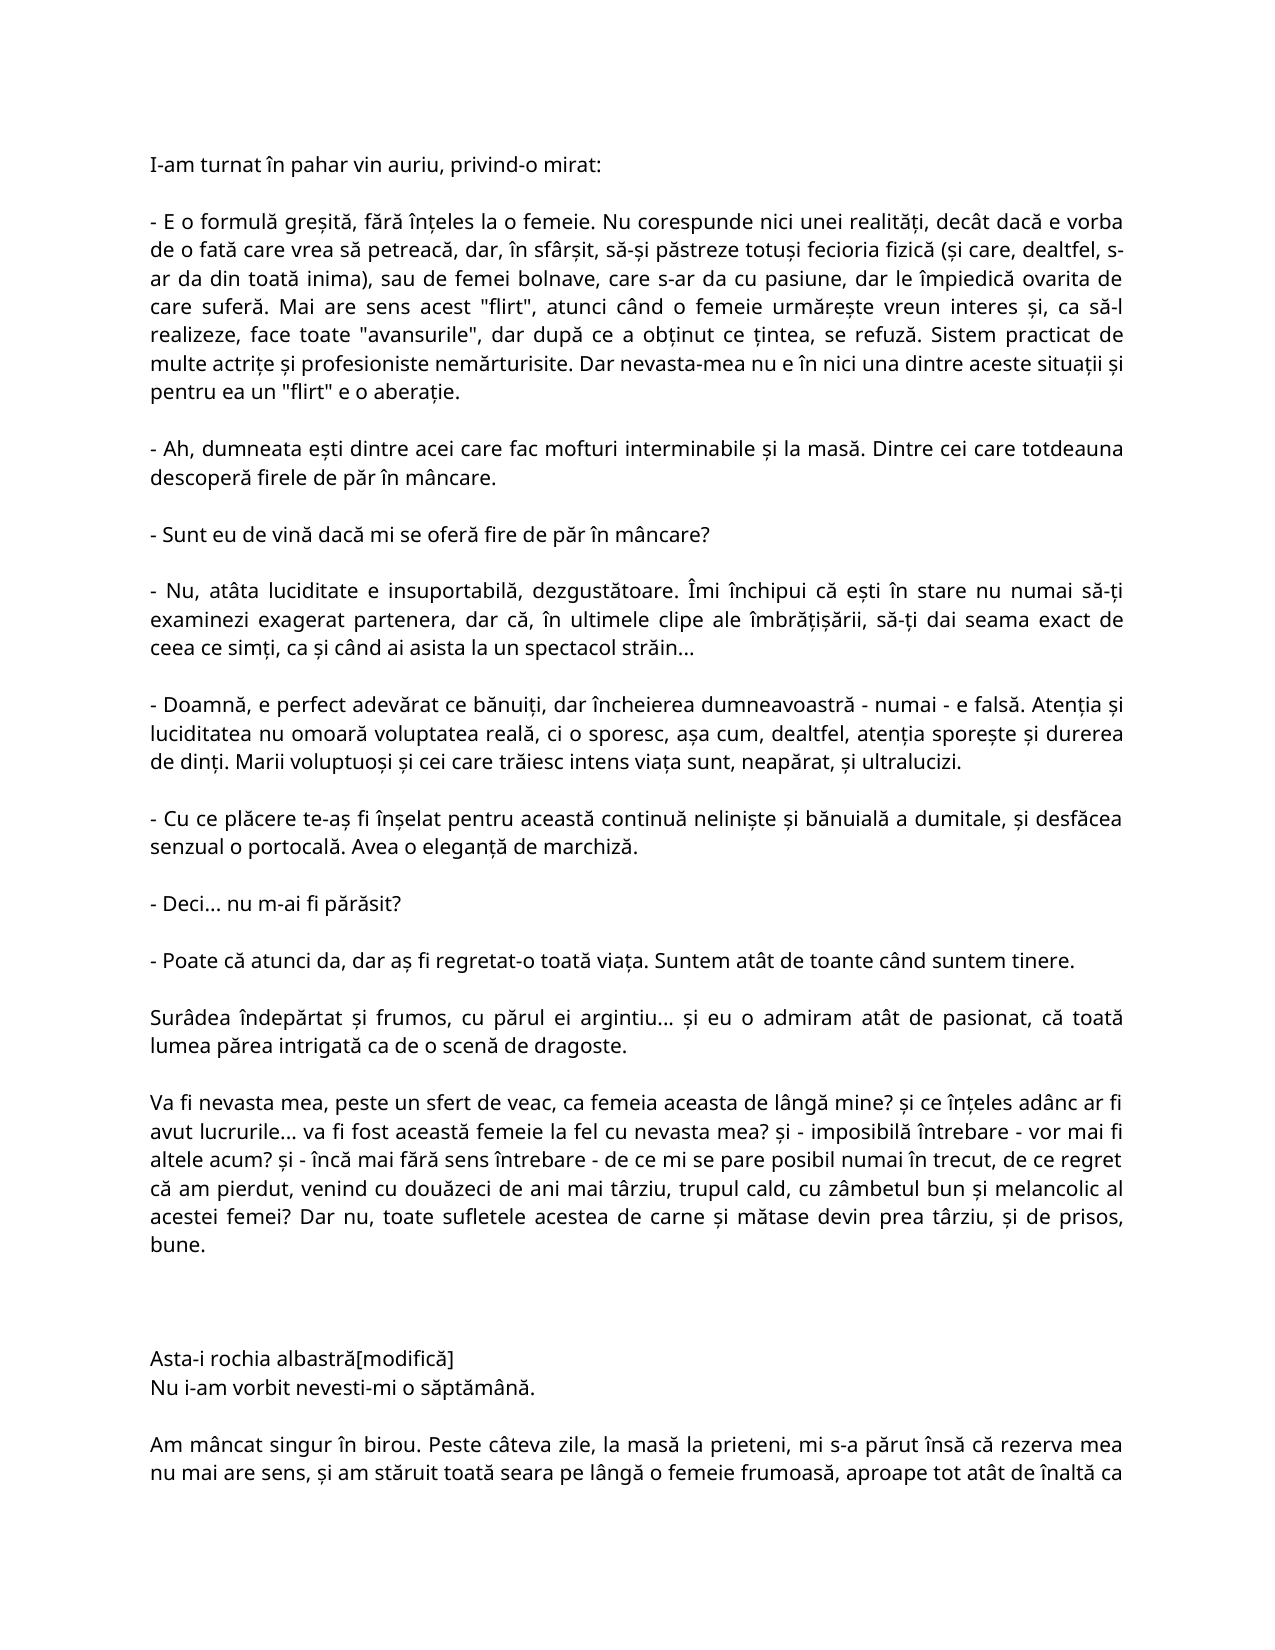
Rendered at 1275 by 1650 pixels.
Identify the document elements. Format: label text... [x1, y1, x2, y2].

text - Nu, atâta luciditate e insuportabilă, dezgustătoare. Îmi închipui că ești în stare nu numai să-ți examinezi exagerat partenera, dar că, în ultimele clipe ale îmbrățișării, să-ți dai seama exact de ceea ce simți, ca și când ai asista la un spectacol străin... [150, 577, 1125, 662]
text - Cu ce plăcere te-aș fi înșelat pentru această continuă neliniște și bănuială a dumitale, și desfăcea senzual o portocală. Avea o eleganță de marchiză. [150, 804, 1125, 861]
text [150, 1430, 1125, 1487]
text - Poate că atunci da, dar aș fi regretat-o toată viața. Suntem atât de toante când suntem tinere. [150, 946, 1125, 975]
text Asta-i rochia albastră[modifică] [150, 1344, 1125, 1373]
text - E o formulă greșită, fără înțeles la o femeie. Nu corespunde nici unei realități, decât dacă e vorba de o fată care vrea să petreacă, dar, în sfârșit, să-și păstreze totuși fecioria fizică (și care, dealtfel, s-ar da din toată inima), sau de femei bolnave, care s-ar da cu pasiune, dar le împiedică ovarita de care suferă. Mai are sens acest "flirt", atunci când o femeie urmărește vreun interes și, ca să-l realizeze, face toate "avansurile", dar după ce a obținut ce țintea, se refuză. Sistem practicat de multe actrițe și profesioniste nemărturisite. Dar nevasta-mea nu e în nici una dintre aceste situații și pentru ea un "flirt" e o aberație. [150, 207, 1125, 406]
text - Deci... nu m-ai fi părăsit? [150, 889, 1125, 918]
text - Ah, dumneata ești dintre acei care fac mofturi interminabile și la masă. Dintre cei care totdeauna descoperă firele de păr în mâncare. [150, 434, 1125, 491]
text I-am turnat în pahar vin auriu, privind-o mirat: [150, 150, 1125, 178]
text - Sunt eu de vină dacă mi se oferă fire de păr în mâncare? [150, 520, 1125, 548]
text - Doamnă, e perfect adevărat ce bănuiți, dar încheierea dumneavoastră - numai - e falsă. Atenția și luciditatea nu omoară voluptatea reală, ci o sporesc, așa cum, dealtfel, atenția sporește și durerea de dinți. Marii voluptuoși și cei care trăiesc intens viața sunt, neapărat, și ultralucizi. [150, 690, 1125, 776]
text Surâdea îndepărtat și frumos, cu părul ei argintiu... și eu o admiram atât de pasionat, că toată lumea părea intrigată ca de o scenă de dragoste. [150, 1003, 1125, 1060]
text Va fi nevasta mea, peste un sfert de veac, ca femeia aceasta de lângă mine? și ce înțeles adânc ar fi avut lucrurile... va fi fost această femeie la fel cu nevasta mea? și - imposibilă întrebare - vor mai fi altele acum? și - încă mai fără sens întrebare - de ce mi se pare posibil numai în trecut, de ce regret că am pierdut, venind cu douăzeci de ani mai târziu, trupul cald, cu zâmbetul bun și melancolic al acestei femei? Dar nu, toate sufletele acestea de carne și mătase devin prea târziu, și de prisos, bune. [150, 1088, 1125, 1259]
text Nu i-am vorbit nevesti-mi o săptămână. [150, 1373, 1125, 1401]
